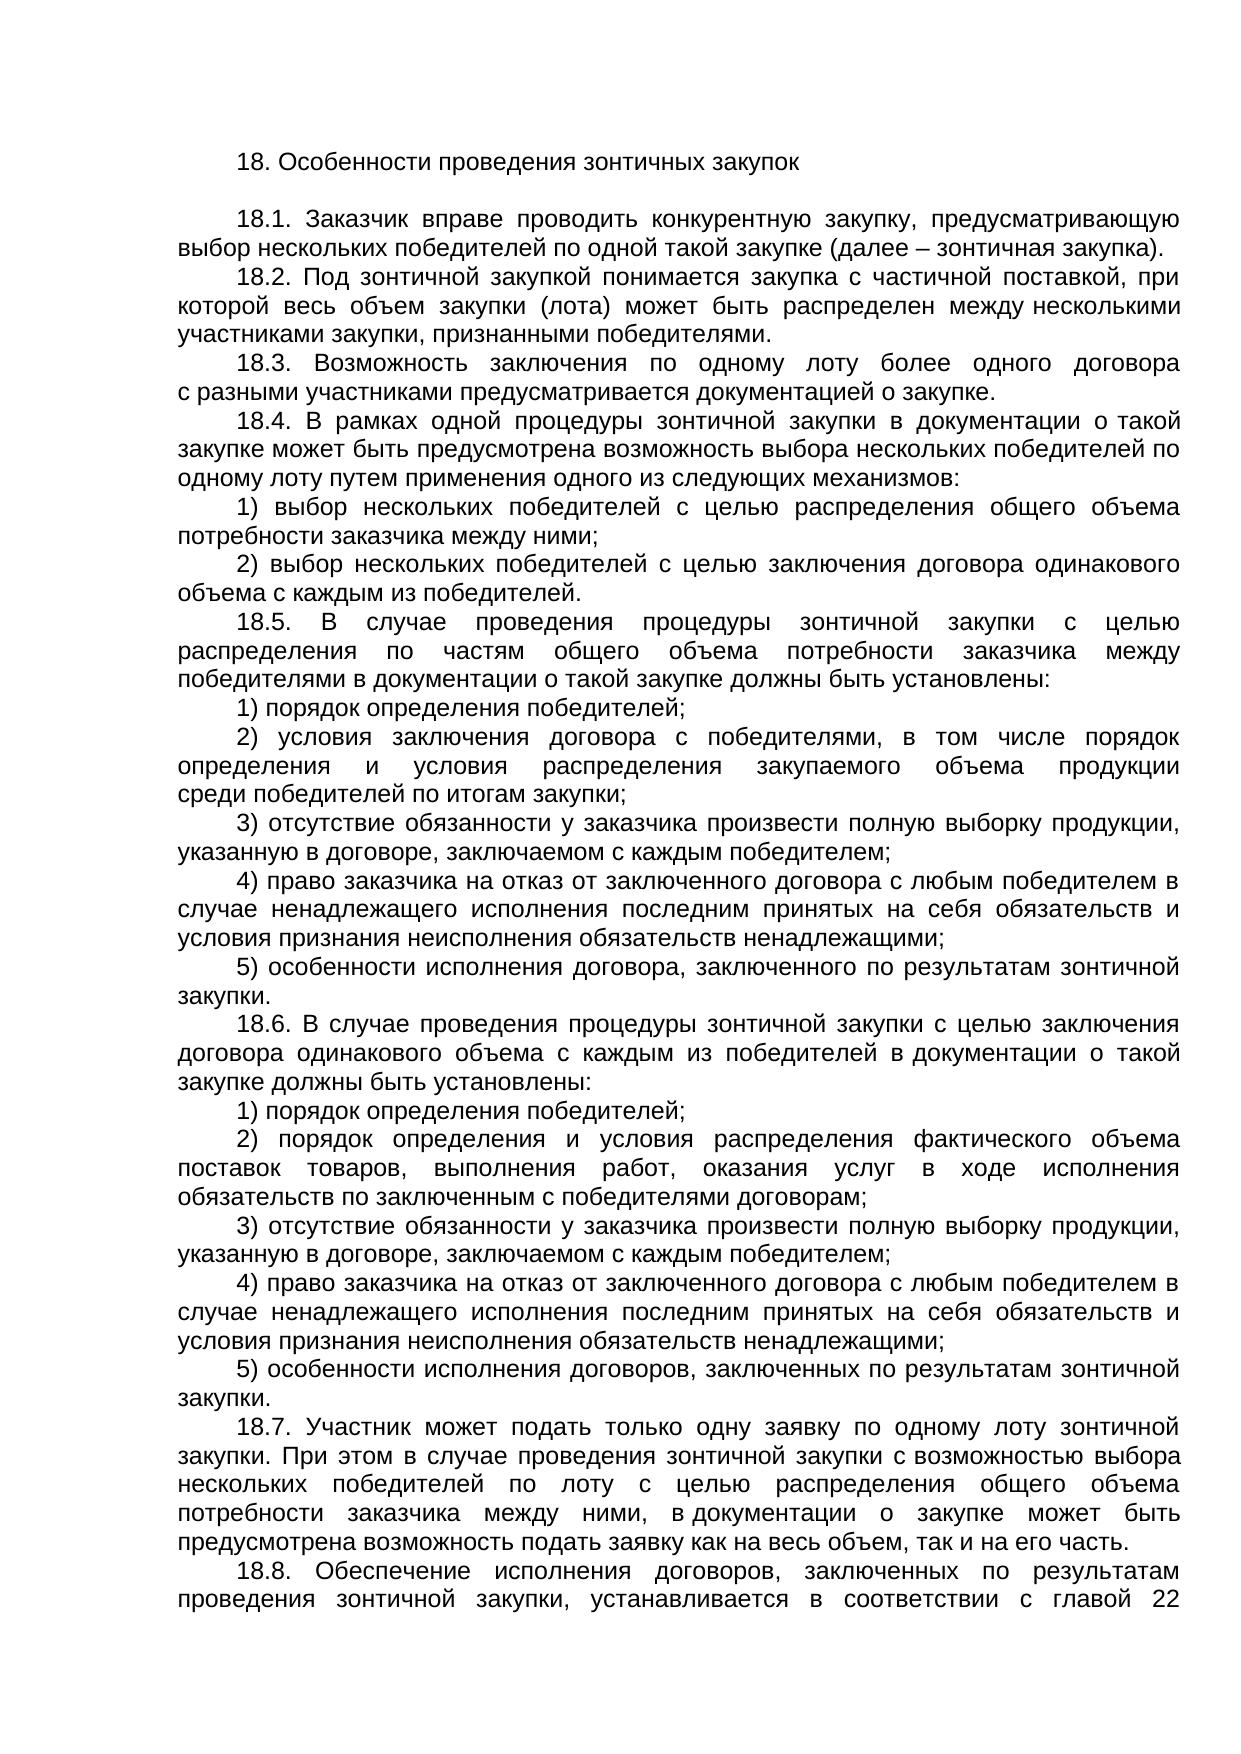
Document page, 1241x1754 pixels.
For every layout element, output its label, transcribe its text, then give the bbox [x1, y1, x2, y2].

text 5) особенности исполнения договоров, заключенных по результатам зонтичной закупки. [177, 1354, 1181, 1412]
text 18.1. Заказчик вправе проводить конкурентную закупку, предусматривающую выбор нескольких победителей по одной такой закупке (далее – зонтичная закупка). [177, 204, 1181, 262]
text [177, 1556, 1181, 1613]
text 2) условия заключения договора с победителями, в том числе порядок определения и условия распределения закупаемого объема продукции среди победителей по итогам закупки; [177, 722, 1181, 808]
text 4) право заказчика на отказ от заключенного договора с любым победителем в случае ненадлежащего исполнения последним принятых на себя обязательств и условия признания неисполнения обязательств ненадлежащими; [177, 1268, 1181, 1354]
text 1) порядок определения победителей; [177, 1096, 1181, 1124]
text 18.3. Возможность заключения по одному лоту более одного договора с разными участниками предусматривается документацией о закупке. [177, 348, 1181, 406]
text 3) отсутствие обязанности у заказчика произвести полную выборку продукции, указанную в договоре, заключаемом с каждым победителем; [177, 808, 1181, 866]
text 1) выбор нескольких победителей с целью распределения общего объема потребности заказчика между ними; [177, 492, 1181, 549]
text 18.4. В рамках одной процедуры зонтичной закупки в документации о такой закупке может быть предусмотрена возможность выбора нескольких победителей по одному лоту путем применения одного из следующих механизмов: [177, 406, 1181, 492]
text 1) порядок определения победителей; [177, 693, 1181, 722]
text 4) право заказчика на отказ от заключенного договора с любым победителем в случае ненадлежащего исполнения последним принятых на себя обязательств и условия признания неисполнения обязательств ненадлежащими; [177, 866, 1181, 952]
text 2) порядок определения и условия распределения фактического объема поставок товаров, выполнения работ, оказания услуг в ходе исполнения обязательств по заключенным с победителями договорам; [177, 1124, 1181, 1211]
text 18.5. В случае проведения процедуры зонтичной закупки с целью распределения по частям общего объема потребности заказчика между победителями в документации о такой закупке должны быть установлены: [177, 607, 1181, 693]
text 18. Особенности проведения зонтичных закупок [177, 147, 1181, 176]
text 3) отсутствие обязанности у заказчика произвести полную выборку продукции, указанную в договоре, заключаемом с каждым победителем; [177, 1211, 1181, 1268]
text 2) выбор нескольких победителей с целью заключения договора одинакового объема с каждым из победителей. [177, 549, 1181, 607]
text 18.2. Под зонтичной закупкой понимается закупка с частичной поставкой, при которой весь объем закупки (лота) может быть распределен между несколькими участниками закупки, признанными победителями. [177, 262, 1181, 348]
text 18.7. Участник может подать только одну заявку по одному лоту зонтичной закупки. При этом в случае проведения зонтичной закупки с возможностью выбора нескольких победителей по лоту с целью распределения общего объема потребности заказчика между ними, в документации о закупке может быть предусмотрена возможность подать заявку как на весь объем, так и на его часть. [177, 1412, 1181, 1556]
text 18.6. В случае проведения процедуры зонтичной закупки с целью заключения договора одинакового объема с каждым из победителей в документации о такой закупке должны быть установлены: [177, 1009, 1181, 1096]
text 5) особенности исполнения договора, заключенного по результатам зонтичной закупки. [177, 952, 1181, 1009]
